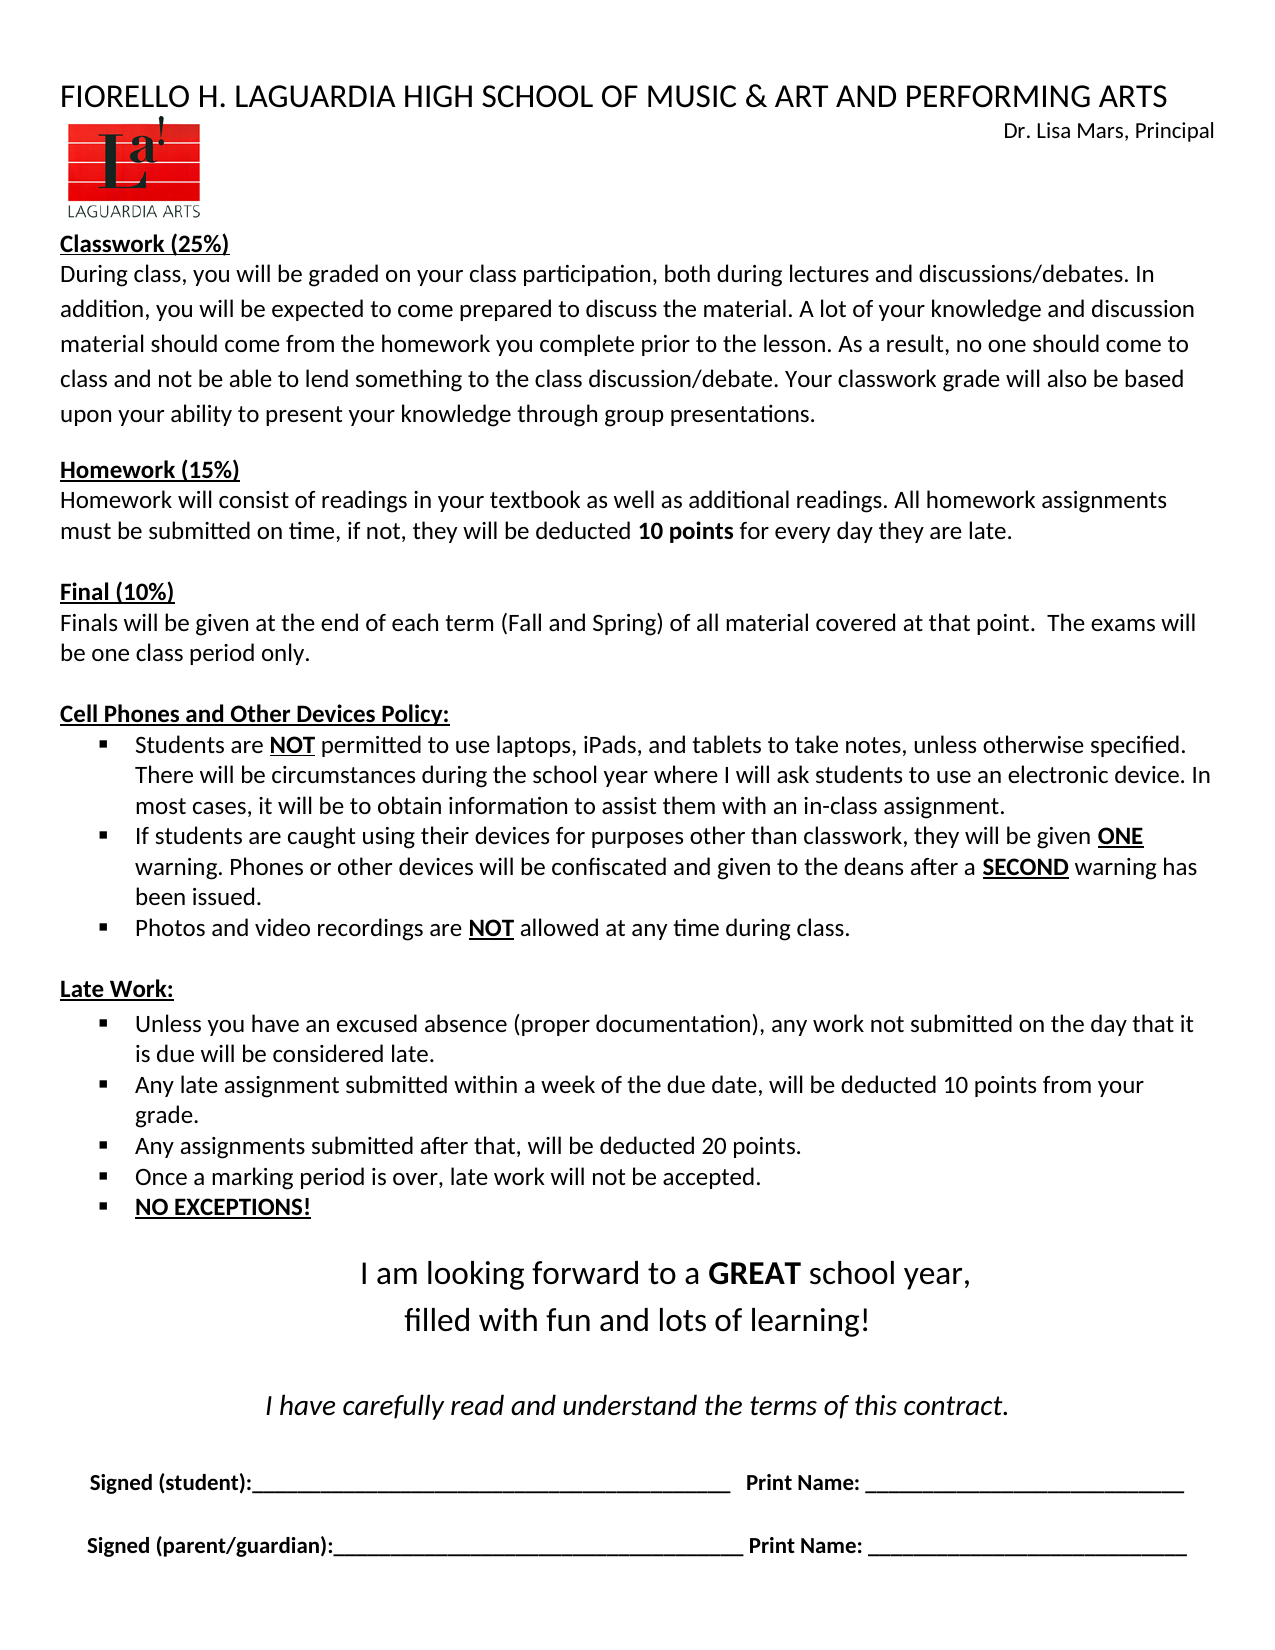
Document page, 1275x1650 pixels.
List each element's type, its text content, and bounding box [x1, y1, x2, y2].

list Students are NOT permitted to use laptops, iPads, and tablets to take notes, unless otherwise specified. There will be circumstances during the school year where I will ask students to use an electronic device. In most cases, it will be to obtain information to assist them with an in-class assignment. [97, 729, 1215, 820]
text I am looking forward to a GREAT school year, [285, 1252, 1215, 1293]
list If students are caught using their devices for purposes other than classwork, they will be given ONE warning. Phones or other devices will be confiscated and given to the deans after a SECOND warning has been issued. [97, 820, 1215, 912]
text I have carefully read and understand the terms of this contract. [60, 1387, 1215, 1422]
picture [60, 105, 207, 226]
list Any late assignment submitted within a week of the due date, will be deducted 10 points from your grade. [97, 1069, 1215, 1130]
list Photos and video recordings are NOT allowed at any time during class. [97, 912, 1215, 942]
list Once a marking period is over, late work will not be accepted. [97, 1161, 1215, 1191]
text Classwork (25%) [60, 228, 1215, 258]
text filled with fun and lots of learning! [60, 1299, 1215, 1340]
text Final (10%) [60, 576, 1215, 607]
list Unless you have an excused absence (proper documentation), any work not submitted on the day that it is due will be considered late. [97, 1008, 1215, 1069]
text Signed (student):__________________________________________ Print Name: ____________________________ [60, 1468, 1215, 1497]
text Signed (parent/guardian):____________________________________ Print Name: ____________________________ [60, 1531, 1215, 1559]
text Late Work: [60, 973, 1215, 1003]
text During class, you will be graded on your class participation, both during lectures and discussions/debates. In addition, you will be expected to come prepared to discuss the material. A lot of your knowledge and discussion material should come from the homework you complete prior to the lesson. As a result, no one should come to class and not be able to lend something to the class discussion/debate. Your classwork grade will also be based upon your ability to present your knowledge through group presentations. [60, 258, 1215, 429]
text Homework (15%) [60, 454, 1215, 485]
text Homework will consist of readings in your textbook as well as additional readings. All homework assignments must be submitted on time, if not, they will be deducted 10 points for every day they are late. [60, 485, 1215, 546]
list NO EXCEPTIONS! [97, 1191, 1215, 1222]
list Any assignments submitted after that, will be deducted 20 points. [97, 1130, 1215, 1161]
text Cell Phones and Other Devices Policy: [60, 698, 1215, 729]
text Finals will be given at the end of each term (Fall and Spring) of all material covered at that point. The exams will be one class period only. [60, 607, 1215, 668]
